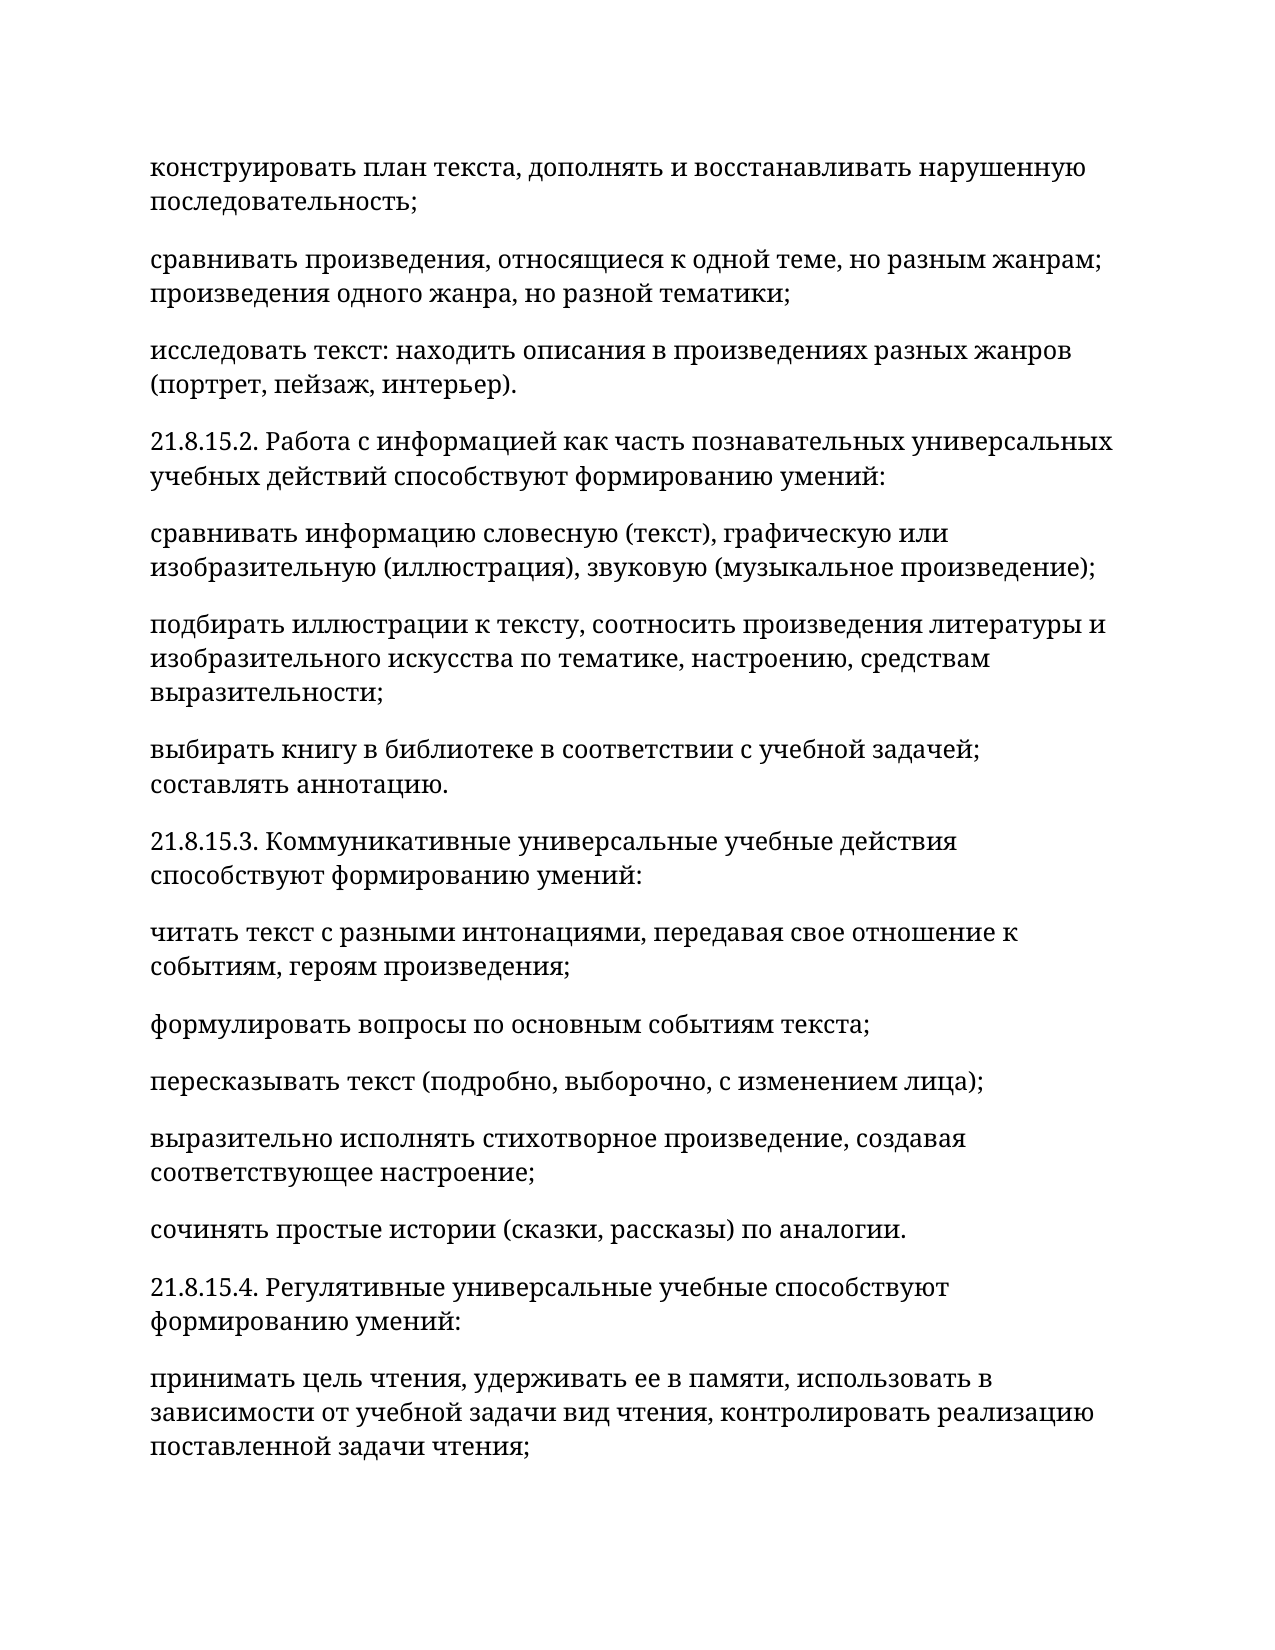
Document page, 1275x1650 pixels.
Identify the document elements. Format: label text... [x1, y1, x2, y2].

text сравнивать произведения, относящиеся к одной теме, но разным жанрам; произведения одного жанра, но разной тематики; [150, 241, 1125, 309]
text 21.8.15.2. Работа с информацией как часть познавательных универсальных учебных действий способствуют формированию умений: [150, 424, 1125, 492]
text 21.8.15.3. Коммуникативные универсальные учебные действия способствуют формированию умений: [150, 823, 1125, 892]
text пересказывать текст (подробно, выборочно, с изменением лица); [150, 1063, 1125, 1098]
text читать текст с разными интонациями, передавая свое отношение к событиям, героям произведения; [150, 915, 1125, 983]
text конструировать план текста, дополнять и восстанавливать нарушенную последовательность; [150, 150, 1125, 218]
text выразительно исполнять стихотворное произведение, создавая соответствующее настроение; [150, 1121, 1125, 1189]
text принимать цель чтения, удерживать ее в памяти, использовать в зависимости от учебной задачи вид чтения, контролировать реализацию поставленной задачи чтения; [150, 1361, 1125, 1463]
text исследовать текст: находить описания в произведениях разных жанров (портрет, пейзаж, интерьер). [150, 333, 1125, 401]
text формулировать вопросы по основным событиям текста; [150, 1006, 1125, 1040]
text подбирать иллюстрации к тексту, соотносить произведения литературы и изобразительного искусства по тематике, настроению, средствам выразительности; [150, 607, 1125, 709]
text сочинять простые истории (сказки, рассказы) по аналогии. [150, 1212, 1125, 1246]
text сравнивать информацию словесную (текст), графическую или изобразительную (иллюстрация), звуковую (музыкальное произведение); [150, 515, 1125, 583]
text выбирать книгу в библиотеке в соответствии с учебной задачей; составлять аннотацию. [150, 732, 1125, 800]
text 21.8.15.4. Регулятивные универсальные учебные способствуют формированию умений: [150, 1269, 1125, 1338]
